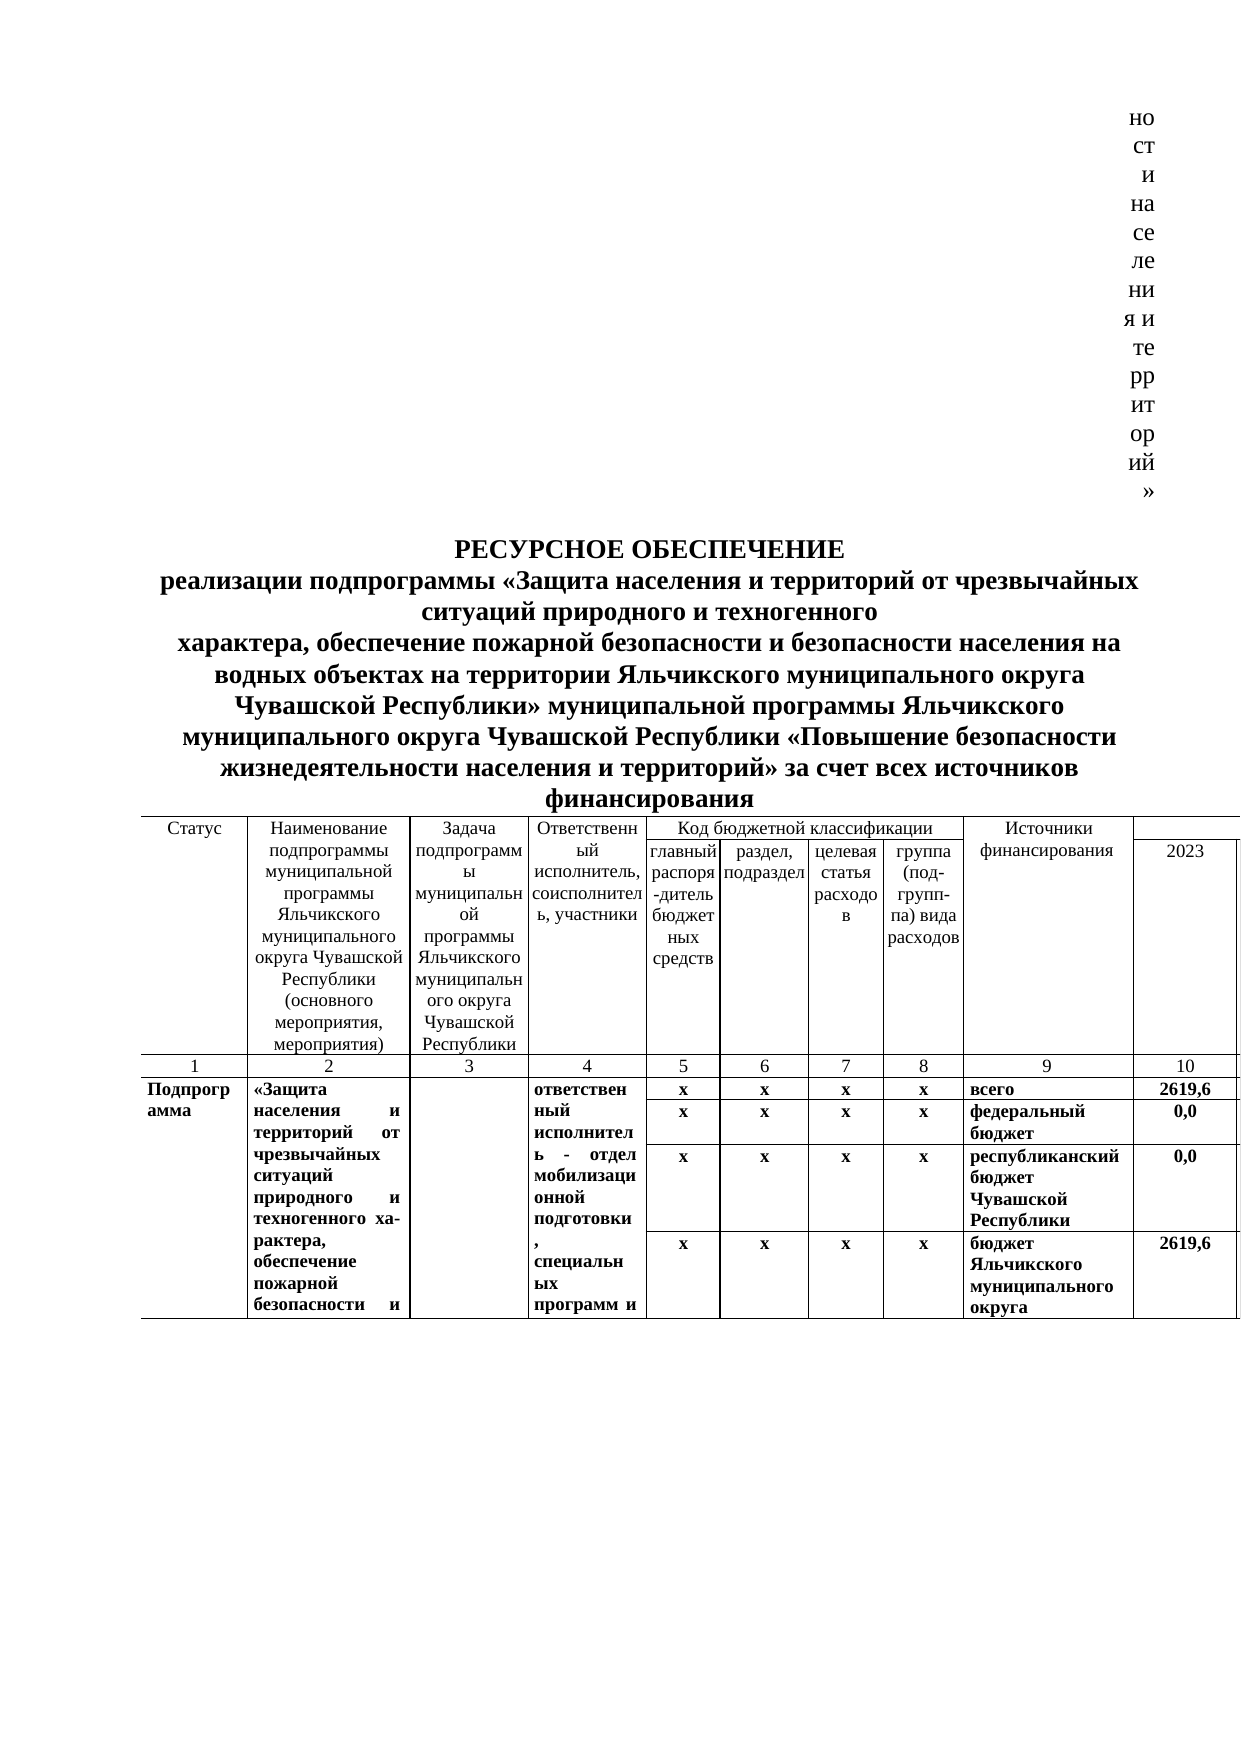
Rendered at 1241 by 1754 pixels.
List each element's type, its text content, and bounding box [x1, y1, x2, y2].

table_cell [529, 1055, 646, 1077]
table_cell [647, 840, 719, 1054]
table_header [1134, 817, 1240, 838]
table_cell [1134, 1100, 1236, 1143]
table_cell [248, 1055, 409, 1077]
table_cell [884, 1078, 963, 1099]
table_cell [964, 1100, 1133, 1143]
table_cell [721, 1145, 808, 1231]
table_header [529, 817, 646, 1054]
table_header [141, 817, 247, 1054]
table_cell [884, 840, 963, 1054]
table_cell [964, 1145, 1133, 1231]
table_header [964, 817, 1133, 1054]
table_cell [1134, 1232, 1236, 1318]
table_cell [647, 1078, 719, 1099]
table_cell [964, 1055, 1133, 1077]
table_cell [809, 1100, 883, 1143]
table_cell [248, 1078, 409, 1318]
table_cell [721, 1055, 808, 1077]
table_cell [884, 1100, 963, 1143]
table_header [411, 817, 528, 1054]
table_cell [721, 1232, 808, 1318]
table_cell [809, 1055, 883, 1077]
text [1122, 102, 1155, 504]
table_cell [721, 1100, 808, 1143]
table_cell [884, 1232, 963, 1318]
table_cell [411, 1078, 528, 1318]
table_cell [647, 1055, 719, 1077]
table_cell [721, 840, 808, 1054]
text характера, обеспечение пожарной безопасности и безопасности населения на водных объектах на территории Яльчикского муниципального округа Чувашской Республики» муниципальной программы Яльчикского муниципального округа Чувашской Республики «Повышение безопасности жизнедеятельности населения и территорий» за счет всех источников финансирования [148, 627, 1152, 813]
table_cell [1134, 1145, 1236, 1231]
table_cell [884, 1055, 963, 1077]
text реализации подпрограммы «Защита населения и территорий от чрезвычайных ситуаций природного и техногенного [148, 564, 1152, 627]
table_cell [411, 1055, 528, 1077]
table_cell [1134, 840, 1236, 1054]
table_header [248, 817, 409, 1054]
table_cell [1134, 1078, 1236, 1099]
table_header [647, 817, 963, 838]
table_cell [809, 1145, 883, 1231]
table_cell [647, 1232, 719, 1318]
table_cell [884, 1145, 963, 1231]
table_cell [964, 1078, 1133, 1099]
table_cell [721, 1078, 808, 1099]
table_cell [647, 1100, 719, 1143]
text РЕСУРСНОЕ ОБЕСПЕЧЕНИЕ [148, 533, 1152, 564]
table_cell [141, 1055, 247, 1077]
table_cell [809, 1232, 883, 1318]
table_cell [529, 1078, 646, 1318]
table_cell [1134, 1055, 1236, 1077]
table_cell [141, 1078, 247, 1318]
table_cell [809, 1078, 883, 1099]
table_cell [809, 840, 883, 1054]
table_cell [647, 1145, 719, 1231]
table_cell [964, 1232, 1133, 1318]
